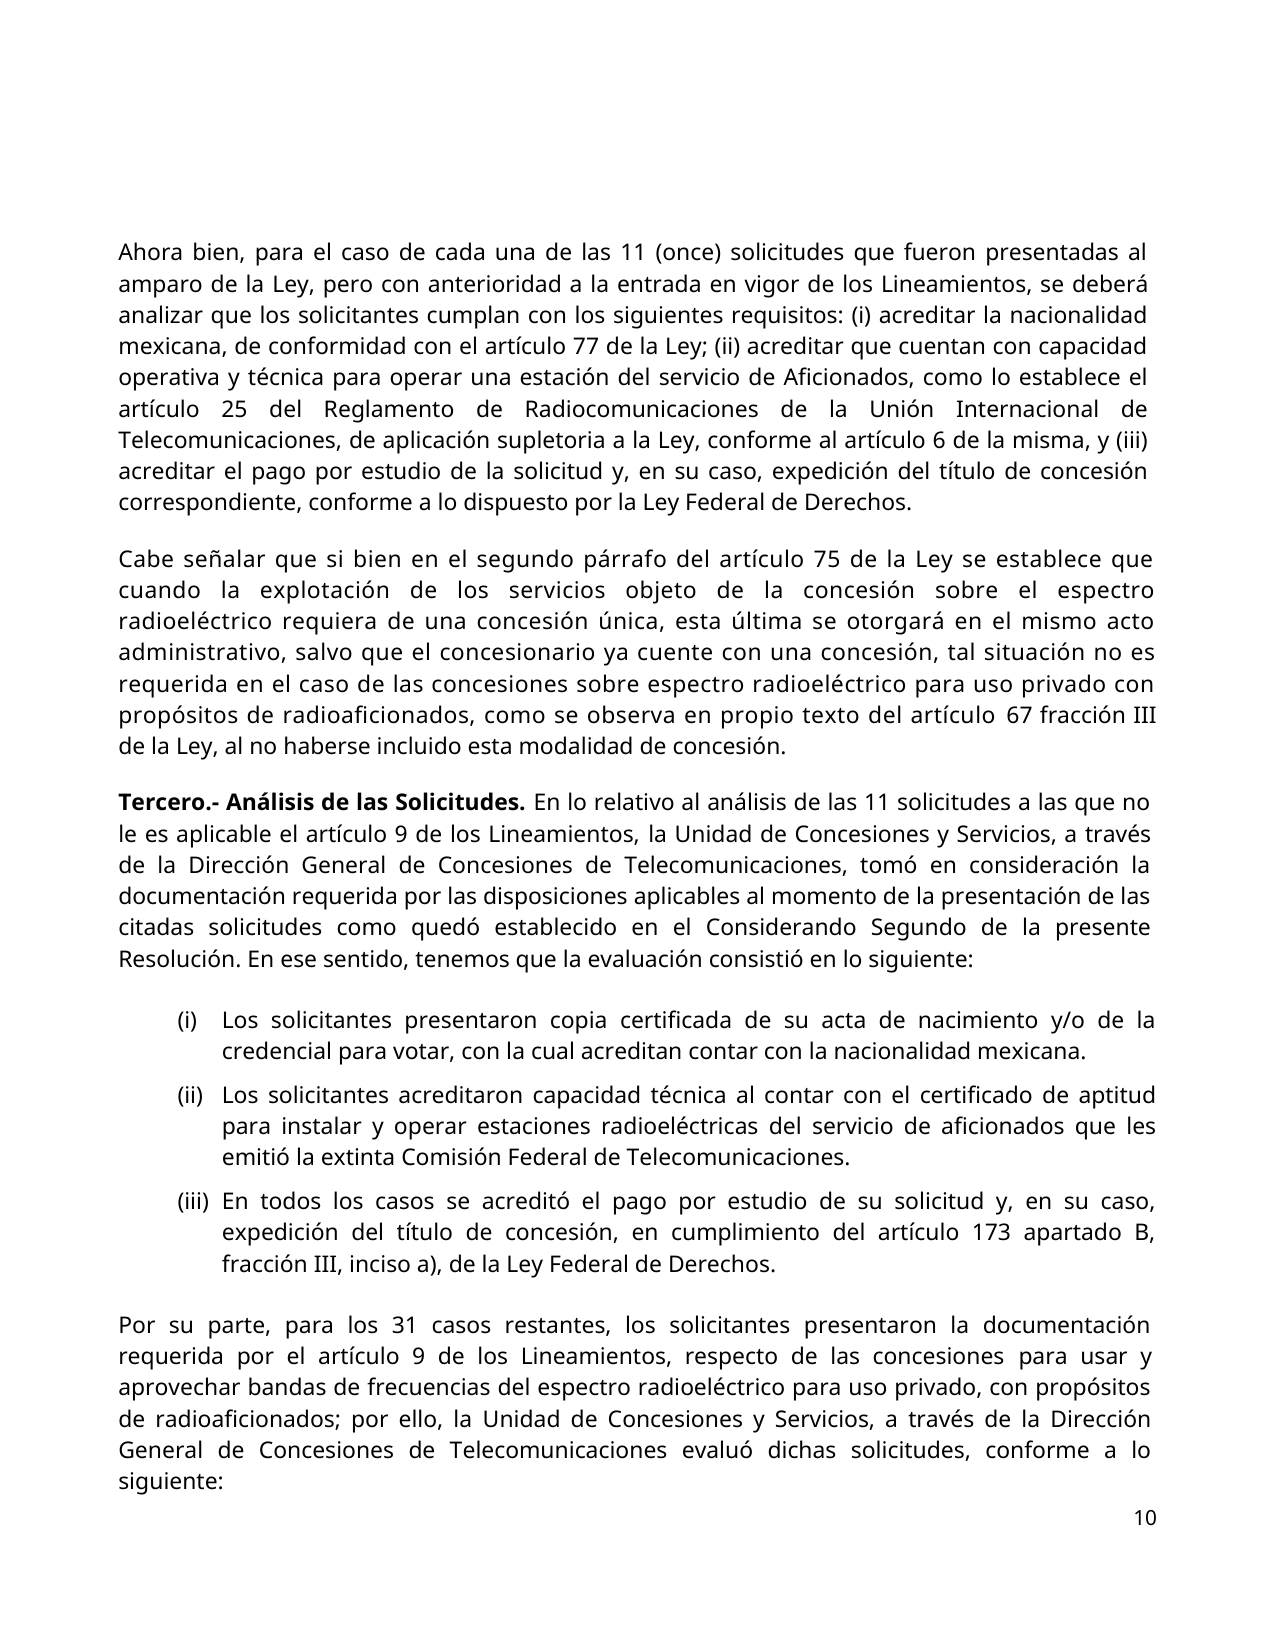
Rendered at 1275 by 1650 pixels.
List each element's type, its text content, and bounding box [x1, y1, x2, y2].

list Los solicitantes acreditaron capacidad técnica al contar con el certificado de aptitud para instalar y operar estaciones radioeléctricas del servicio de aficionados que les emitió la extinta Comisión Federal de Telecomunicaciones. [177, 1079, 1157, 1172]
text Por su parte, para los 31 casos restantes, los solicitantes presentaron la documentación requerida por el artículo 9 de los Lineamientos, respecto de las concesiones para usar y aprovechar bandas de frecuencias del espectro radioeléctrico para uso privado, con propósitos de radioaficionados; por ello, la Unidad de Concesiones y Servicios, a través de la Dirección General de Concesiones de Telecomunicaciones evaluó dichas solicitudes, conforme a lo siguiente: [118, 1309, 1152, 1496]
text Cabe señalar que si bien en el segundo párrafo del artículo 75 de la Ley se establece que cuando la explotación de los servicios objeto de la concesión sobre el espectro radioeléctrico requiera de una concesión única, esta última se otorgará en el mismo acto administrativo, salvo que el concesionario ya cuente con una concesión, tal situación no es requerida en el caso de las concesiones sobre espectro radioeléctrico para uso privado con propósitos de radioaficionados, como se observa en propio texto del artículo 67 fracción III de la Ley, al no haberse incluido esta modalidad de concesión. [118, 542, 1157, 761]
text Tercero.- Análisis de las Solicitudes. En lo relativo al análisis de las 11 solicitudes a las que no le es aplicable el artículo 9 de los Lineamientos, la Unidad de Concesiones y Servicios, a través de la Dirección General de Concesiones de Telecomunicaciones, tomó en consideración la documentación requerida por las disposiciones aplicables al momento de la presentación de las citadas solicitudes como quedó establecido en el Considerando Segundo de la presente Resolución. En ese sentido, tenemos que la evaluación consistió en lo siguiente: [118, 786, 1152, 974]
list Los solicitantes presentaron copia certificada de su acta de nacimiento y/o de la credencial para votar, con la cual acreditan contar con la nacionalidad mexicana. [177, 1004, 1157, 1066]
text Ahora bien, para el caso de cada una de las 11 (once) solicitudes que fueron presentadas al amparo de la Ley, pero con anterioridad a la entrada en vigor de los Lineamientos, se deberá analizar que los solicitantes cumplan con los siguientes requisitos: (i) acreditar la nacionalidad mexicana, de conformidad con el artículo 77 de la Ley; (ii) acreditar que cuentan con capacidad operativa y técnica para operar una estación del servicio de Aficionados, como lo establece el artículo 25 del Reglamento de Radiocomunicaciones de la Unión Internacional de Telecomunicaciones, de aplicación supletoria a la Ley, conforme al artículo 6 de la misma, y (iii) acreditar el pago por estudio de la solicitud y, en su caso, expedición del título de concesión correspondiente, conforme a lo dispuesto por la Ley Federal de Derechos. [118, 236, 1149, 517]
list En todos los casos se acreditó el pago por estudio de su solicitud y, en su caso, expedición del título de concesión, en cumplimiento del artículo 173 apartado B, fracción III, inciso a), de la Ley Federal de Derechos. [177, 1185, 1157, 1279]
